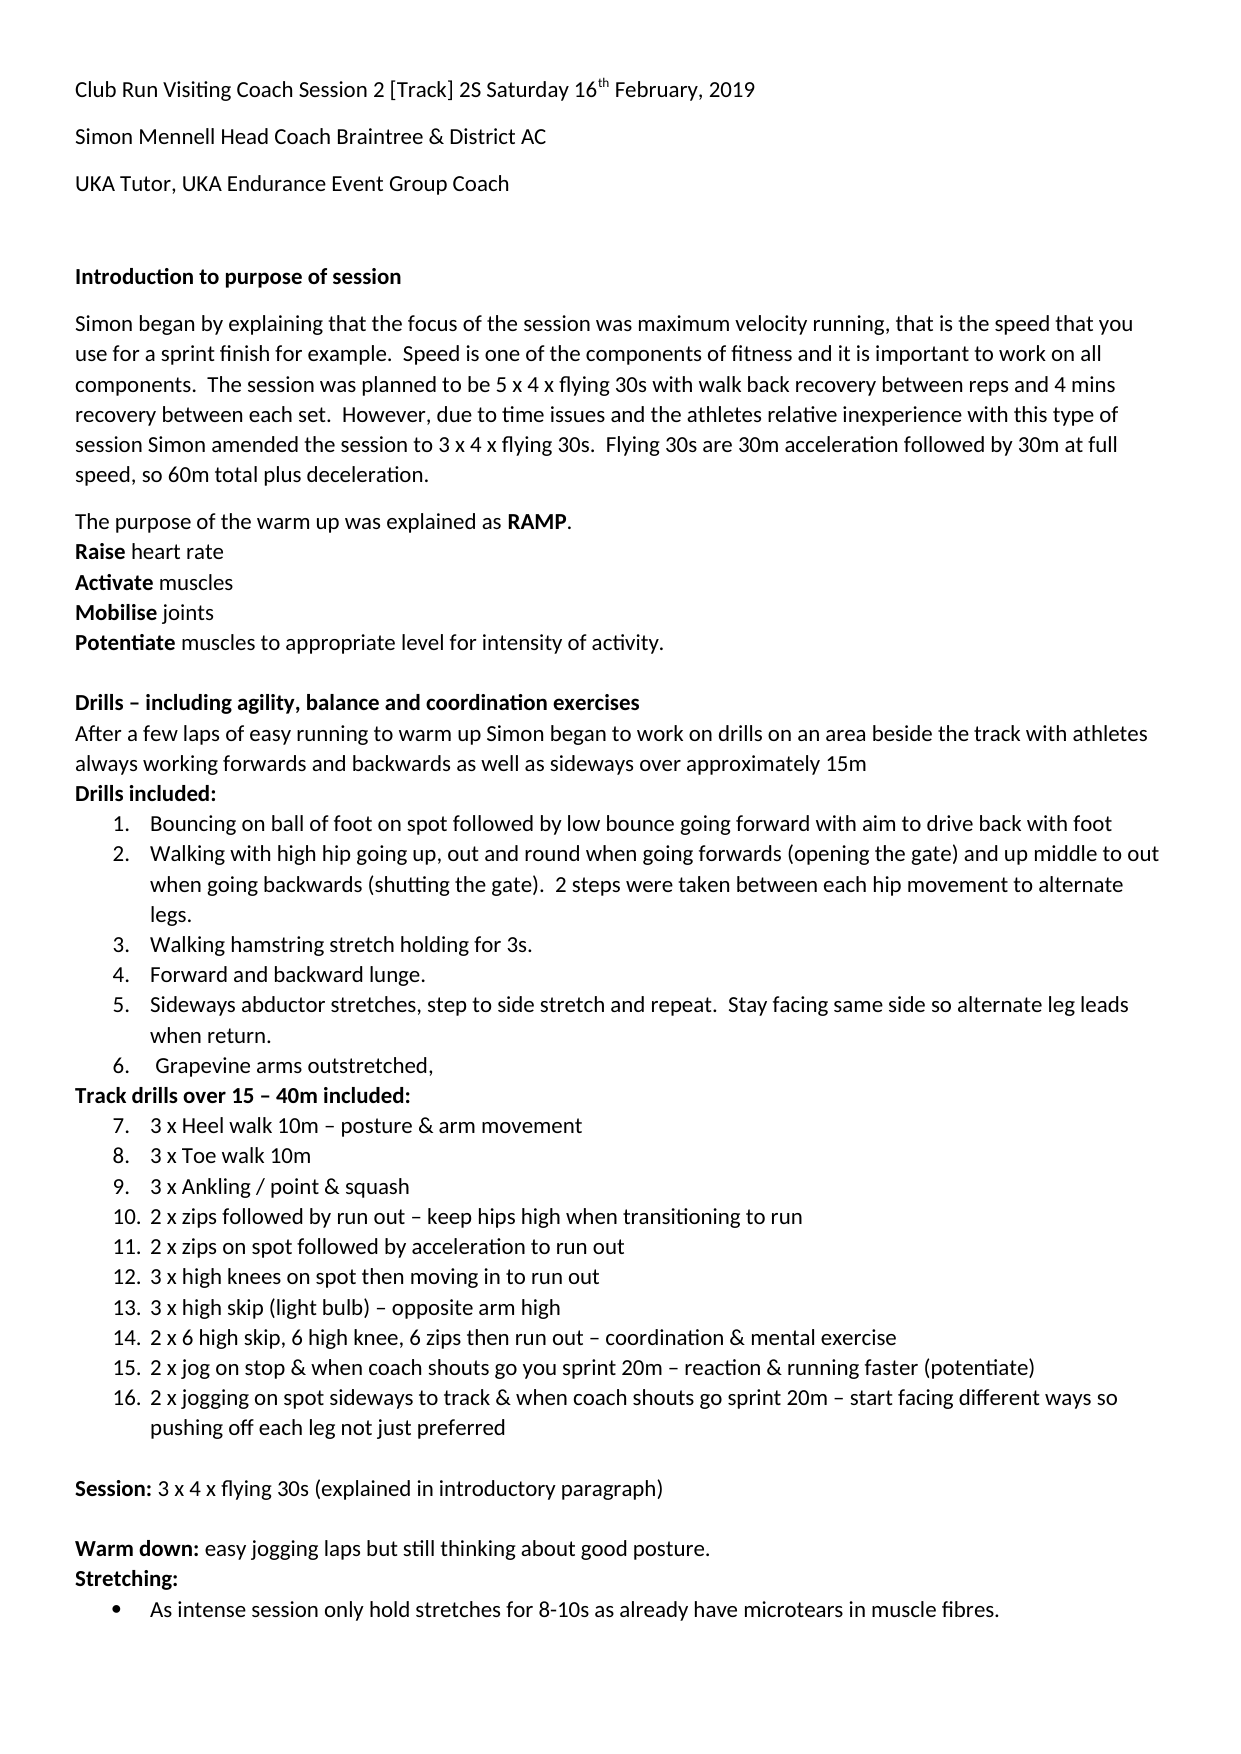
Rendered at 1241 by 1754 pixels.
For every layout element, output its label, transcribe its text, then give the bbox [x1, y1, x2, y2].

text Potentiate muscles to appropriate level for intensity of activity. [75, 628, 1165, 656]
list 3 x Heel walk 10m – posture & arm movement [112, 1111, 1165, 1139]
text Warm down: easy jogging laps but still thinking about good posture. [75, 1534, 1165, 1562]
list Forward and backward lunge. [112, 960, 1165, 988]
list Grapevine arms outstretched, [112, 1051, 1165, 1079]
text Simon began by explaining that the focus of the session was maximum velocity running, that is the speed that you use for a sprint finish for example. Speed is one of the components of fitness and it is important to work on all components. The session was planned to be 5 x 4 x flying 30s with walk back recovery between reps and 4 mins recovery between each set. However, due to time issues and the athletes relative inexperience with this type of session Simon amended the session to 3 x 4 x flying 30s. Flying 30s are 30m acceleration followed by 30m at full speed, so 60m total plus deceleration. [75, 309, 1165, 488]
list Walking hamstring stretch holding for 3s. [112, 930, 1165, 958]
text Raise heart rate [75, 537, 1165, 566]
text Track drills over 15 – 40m included: [75, 1081, 1165, 1109]
text Club Run Visiting Coach Session 2 [Track] 2S Saturday 16th February, 2019 [75, 75, 1165, 103]
text Stretching: [75, 1564, 1165, 1593]
list 3 x Toe walk 10m [112, 1142, 1165, 1170]
text Drills – including agility, balance and coordination exercises [75, 688, 1165, 717]
text UKA Tutor, UKA Endurance Event Group Coach [75, 169, 1165, 197]
list Bouncing on ball of foot on spot followed by low bounce going forward with aim to drive back with foot [112, 809, 1165, 837]
list 3 x high knees on spot then moving in to run out [112, 1262, 1165, 1291]
text Session: 3 x 4 x flying 30s (explained in introductory paragraph) [75, 1474, 1165, 1502]
list 3 x high skip (light bulb) – opposite arm high [112, 1293, 1165, 1321]
list 2 x zips followed by run out – keep hips high when transitioning to run [112, 1202, 1165, 1230]
list 2 x jog on stop & when coach shouts go you sprint 20m – reaction & running faster (potentiate) [112, 1353, 1165, 1381]
list 3 x Ankling / point & squash [112, 1172, 1165, 1200]
text The purpose of the warm up was explained as RAMP. [75, 507, 1165, 535]
text Mobilise joints [75, 598, 1165, 626]
list 2 x zips on spot followed by acceleration to run out [112, 1232, 1165, 1260]
text Introduction to purpose of session [75, 262, 1165, 291]
list As intense session only hold stretches for 8-10s as already have microtears in muscle fibres. [112, 1595, 1165, 1623]
list Sideways abductor stretches, step to side stretch and repeat. Stay facing same side so alternate leg leads when return. [112, 991, 1165, 1049]
text Drills included: [75, 779, 1165, 807]
list 2 x jogging on spot sideways to track & when coach shouts go sprint 20m – start facing different ways so pushing off each leg not just preferred [112, 1383, 1165, 1442]
list 2 x 6 high skip, 6 high knee, 6 zips then run out – coordination & mental exercise [112, 1323, 1165, 1351]
text Activate muscles [75, 568, 1165, 596]
text After a few laps of easy running to warm up Simon began to work on drills on an area beside the track with athletes always working forwards and backwards as well as sideways over approximately 15m [75, 719, 1165, 777]
list Walking with high hip going up, out and round when going forwards (opening the gate) and up middle to out when going backwards (shutting the gate). 2 steps were taken between each hip movement to alternate legs. [112, 839, 1165, 928]
text Simon Mennell Head Coach Braintree & District AC [75, 122, 1165, 150]
